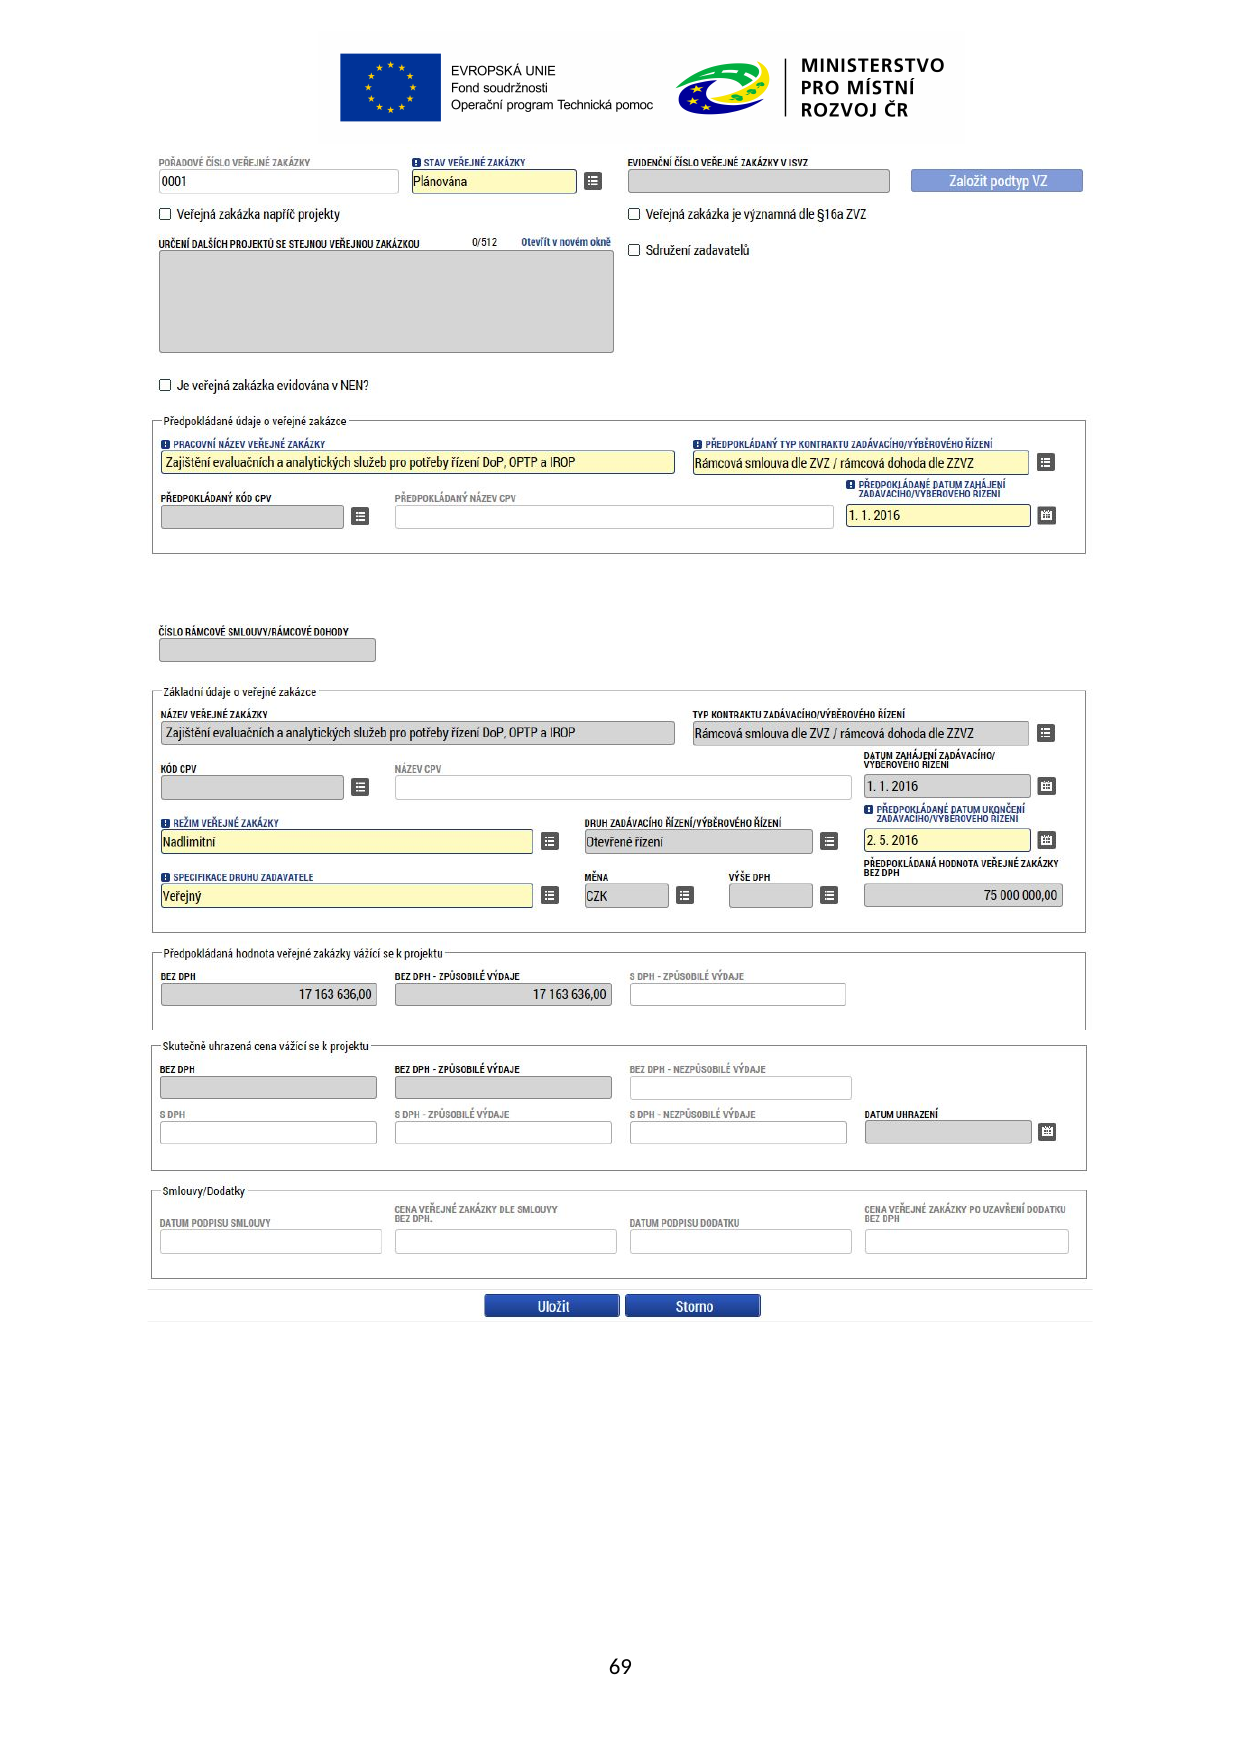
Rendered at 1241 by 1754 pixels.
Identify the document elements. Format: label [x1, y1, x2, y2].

picture [318, 31, 965, 144]
picture [147, 147, 1093, 1322]
